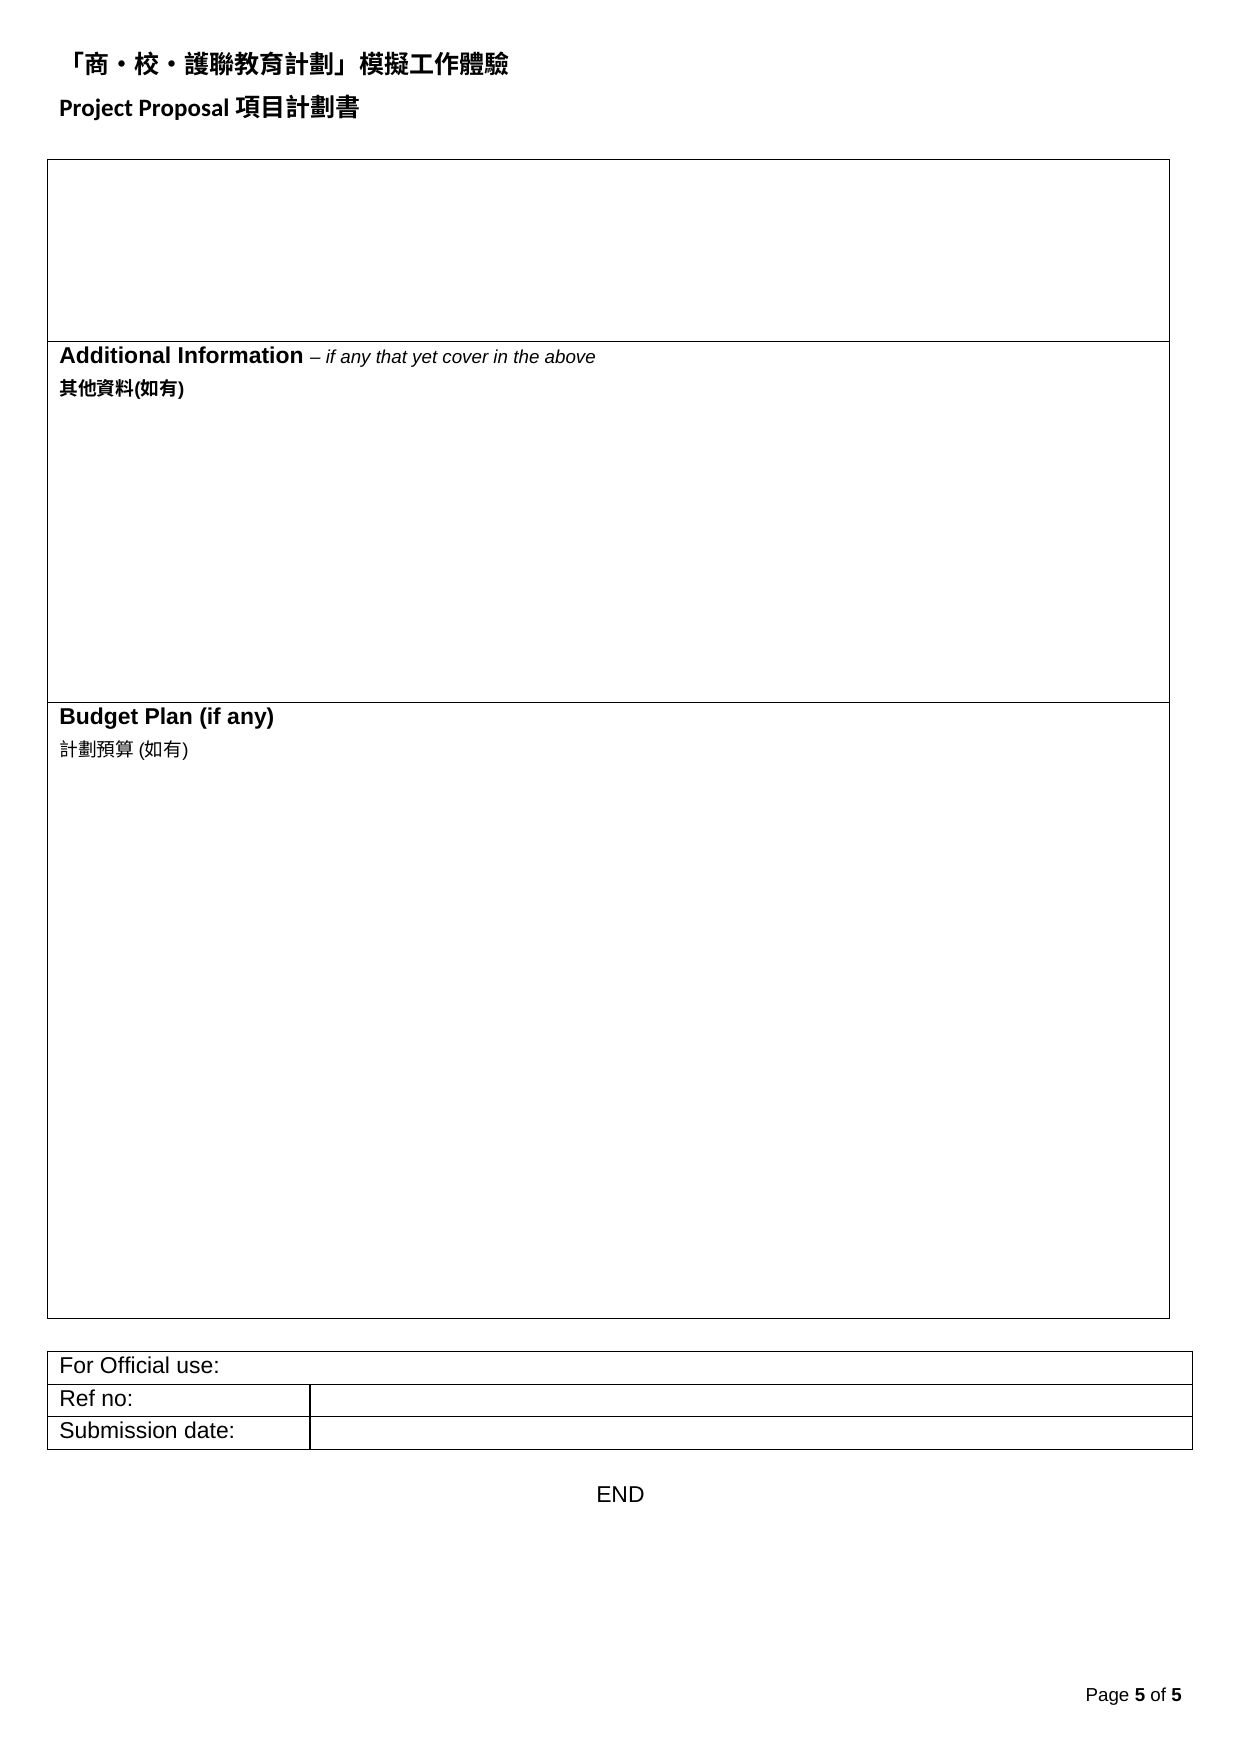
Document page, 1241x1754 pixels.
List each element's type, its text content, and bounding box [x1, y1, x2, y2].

text END [59, 1481, 1181, 1508]
table_header For Official use: [48, 1352, 1192, 1383]
table_cell Submission date: [48, 1417, 309, 1449]
table_cell [311, 1385, 1192, 1416]
table_cell Budget Plan (if any) 計劃預算 (如有) [48, 703, 1169, 1318]
table_cell [311, 1417, 1192, 1449]
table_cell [48, 160, 1169, 341]
table_cell Additional Information – if any that yet cover in the above 其他資料(如有) [48, 342, 1169, 702]
table_cell Ref no: [48, 1385, 309, 1416]
